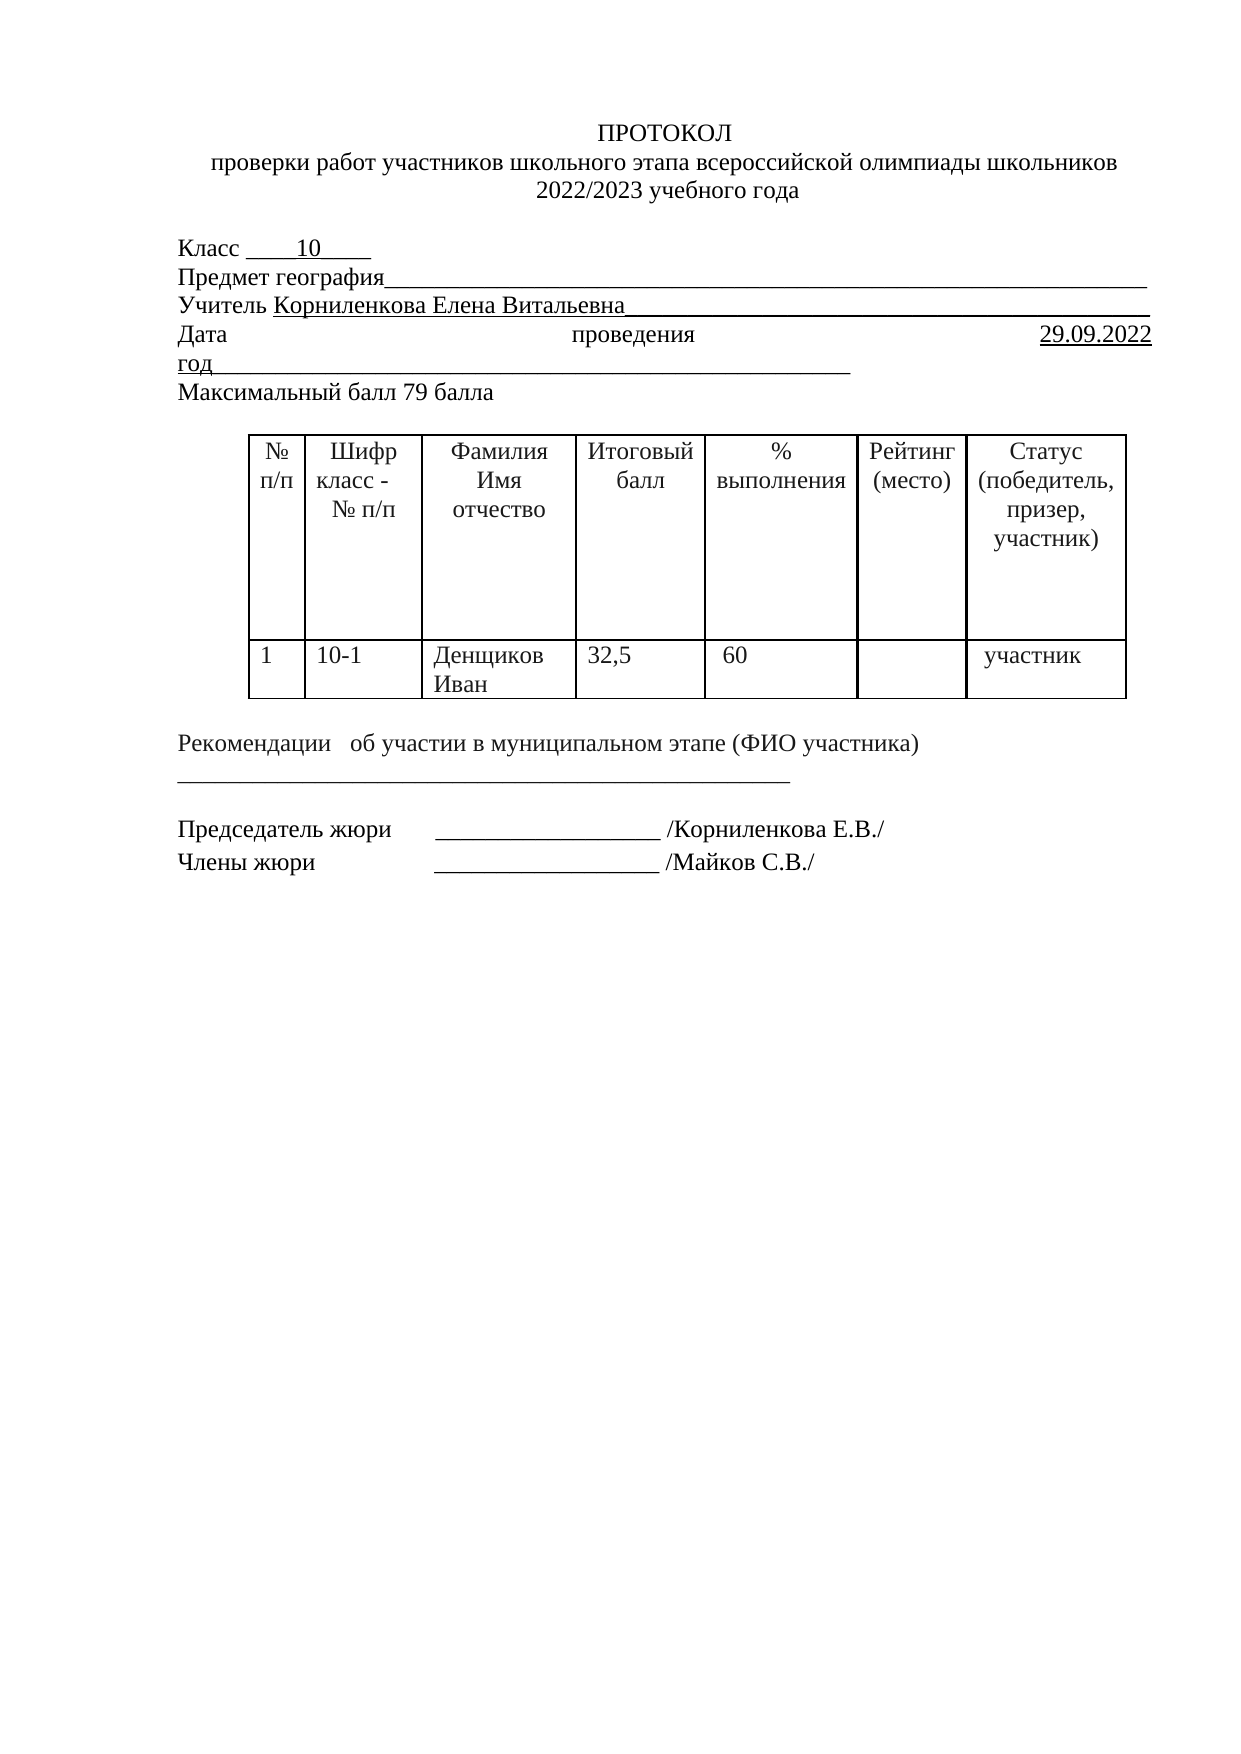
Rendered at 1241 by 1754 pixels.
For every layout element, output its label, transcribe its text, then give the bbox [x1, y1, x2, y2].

text Класс ____10____ [177, 233, 1152, 262]
table_header % выполнения [706, 436, 856, 638]
text проверки работ участников школьного этапа всероссийской олимпиады школьников [177, 147, 1152, 176]
table_cell 10-1 [306, 641, 421, 698]
table_cell [859, 641, 965, 698]
table_cell участник [968, 641, 1125, 698]
text Члены жюри __________________ /Майков С.В./ [177, 843, 1152, 876]
text 2022/2023 учебного года [177, 176, 1152, 204]
text Максимальный балл 79 балла [177, 377, 1152, 406]
table_cell 60 [706, 641, 856, 698]
table_header Фамилия Имя отчество [423, 436, 575, 638]
table_header Шифр класс - № п/п [306, 436, 421, 638]
table_header № п/п [250, 436, 304, 638]
table_cell Денщиков Иван [423, 641, 575, 698]
text ПРОТОКОЛ [177, 118, 1152, 147]
text Председатель жюри __________________ /Корниленкова Е.В./ [177, 811, 1152, 843]
text Рекомендации об участии в муниципальном этапе (ФИО участника) [177, 728, 1152, 757]
table_cell 32,5 [577, 641, 704, 698]
table_header Рейтинг (место) [859, 436, 965, 638]
table_cell 1 [250, 641, 304, 698]
text _________________________________________________ [177, 757, 1152, 785]
table_header Итоговый балл [577, 436, 704, 638]
table_header Статус (победитель, призер, участник) [968, 436, 1125, 638]
text Предмет география_____________________________________________________________ [177, 262, 1152, 291]
text Дата проведения 29.09.2022 год___________________________________________________ [177, 319, 1152, 377]
text Учитель Корниленкова Елена Витальевна__________________________________________ [177, 291, 1152, 319]
